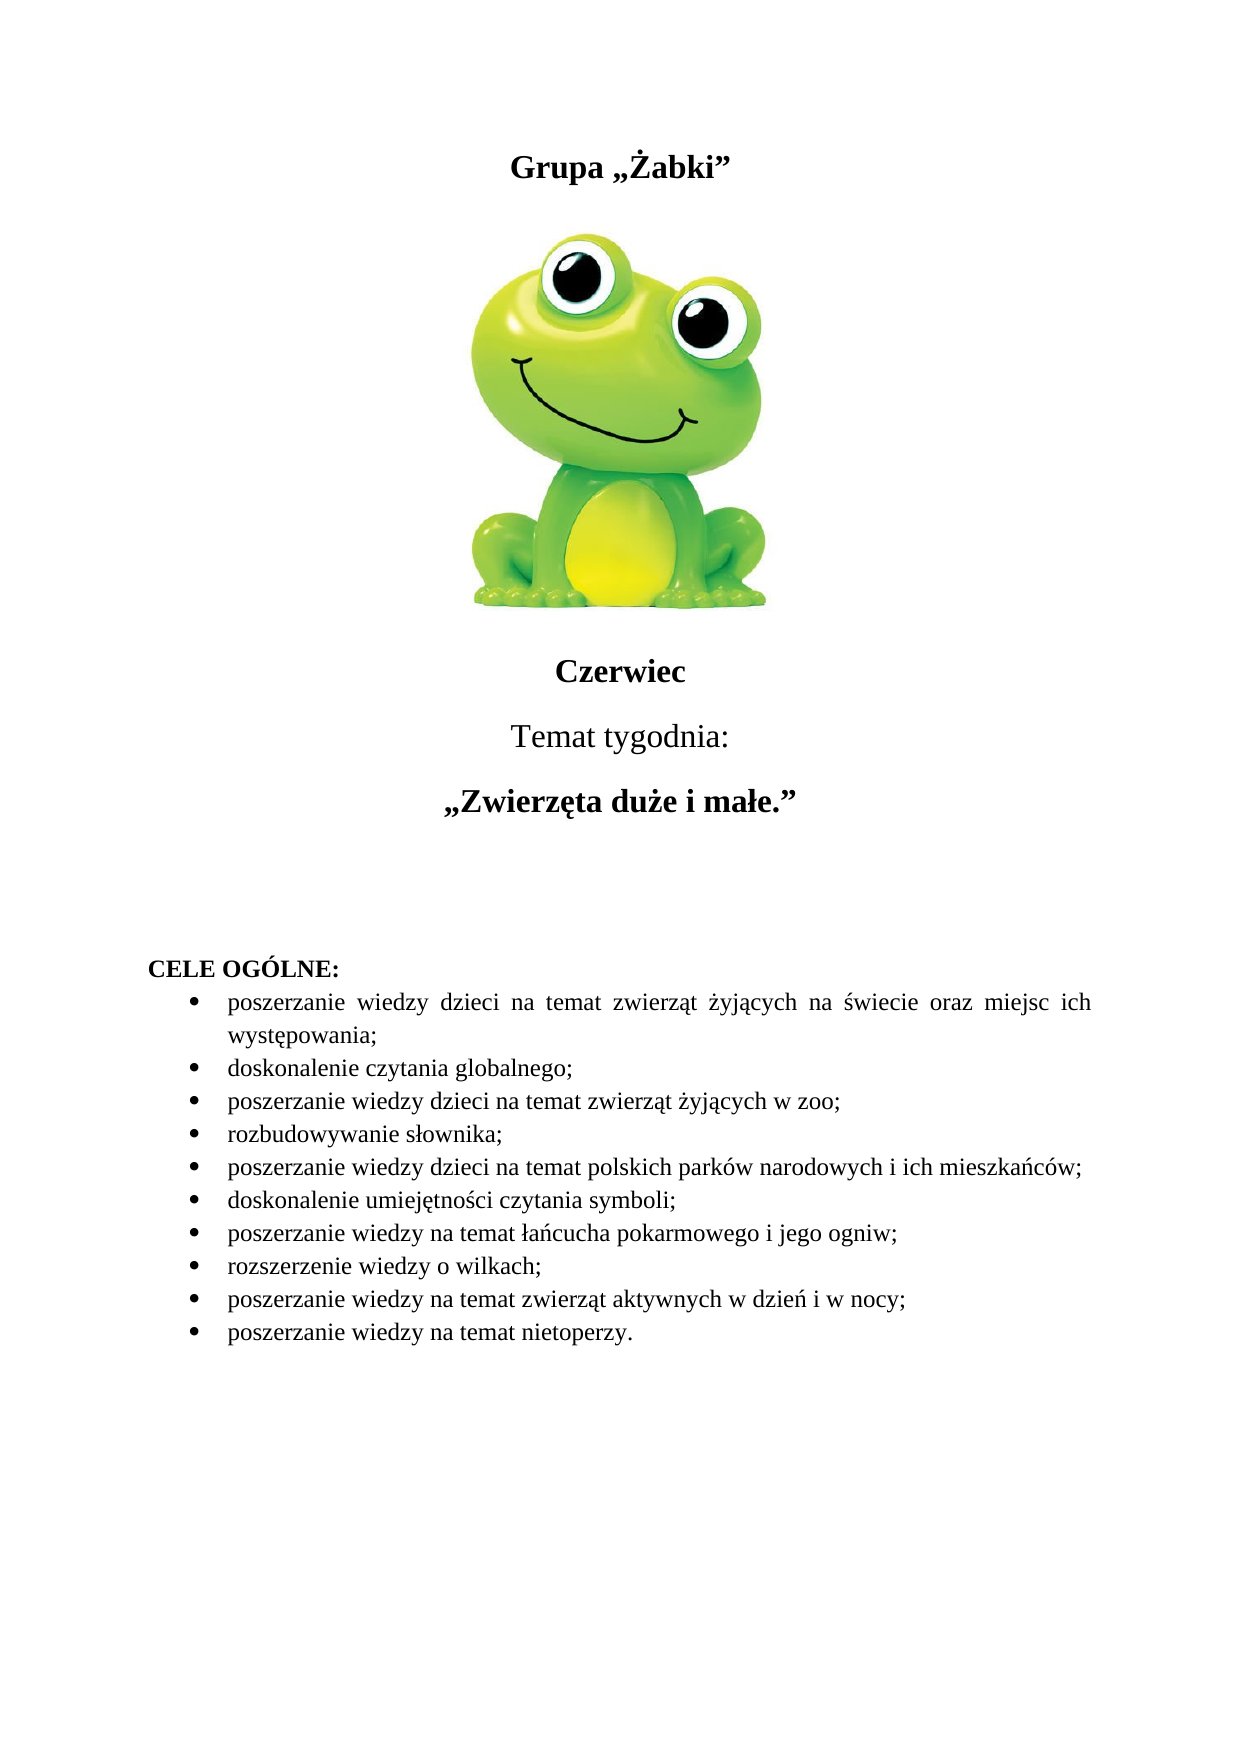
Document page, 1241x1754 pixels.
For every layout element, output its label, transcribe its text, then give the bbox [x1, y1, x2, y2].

picture [445, 212, 795, 627]
text Temat tygodnia: [148, 716, 1093, 755]
list poszerzanie wiedzy dzieci na temat zwierząt żyjących na świecie oraz miejsc ich występowania; [190, 987, 1093, 1049]
list poszerzanie wiedzy dzieci na temat zwierząt żyjących w zoo; [190, 1086, 1093, 1115]
list rozbudowywanie słownika; [190, 1119, 1093, 1148]
list poszerzanie wiedzy na temat zwierząt aktywnych w dzień i w nocy; [190, 1284, 1093, 1313]
text Grupa „Żabki” [148, 148, 1093, 186]
list poszerzanie wiedzy na temat nietoperzy. [190, 1317, 1093, 1346]
list poszerzanie wiedzy dzieci na temat polskich parków narodowych i ich mieszkańców; [190, 1152, 1093, 1181]
list poszerzanie wiedzy na temat łańcucha pokarmowego i jego ogniw; [190, 1218, 1093, 1247]
text „Zwierzęta duże i małe.” [148, 781, 1093, 820]
text CELE OGÓLNE: [148, 954, 1093, 983]
text Czerwiec [148, 652, 1093, 690]
list doskonalenie umiejętności czytania symboli; [190, 1185, 1093, 1214]
list rozszerzenie wiedzy o wilkach; [190, 1251, 1093, 1280]
list doskonalenie czytania globalnego; [190, 1053, 1093, 1082]
